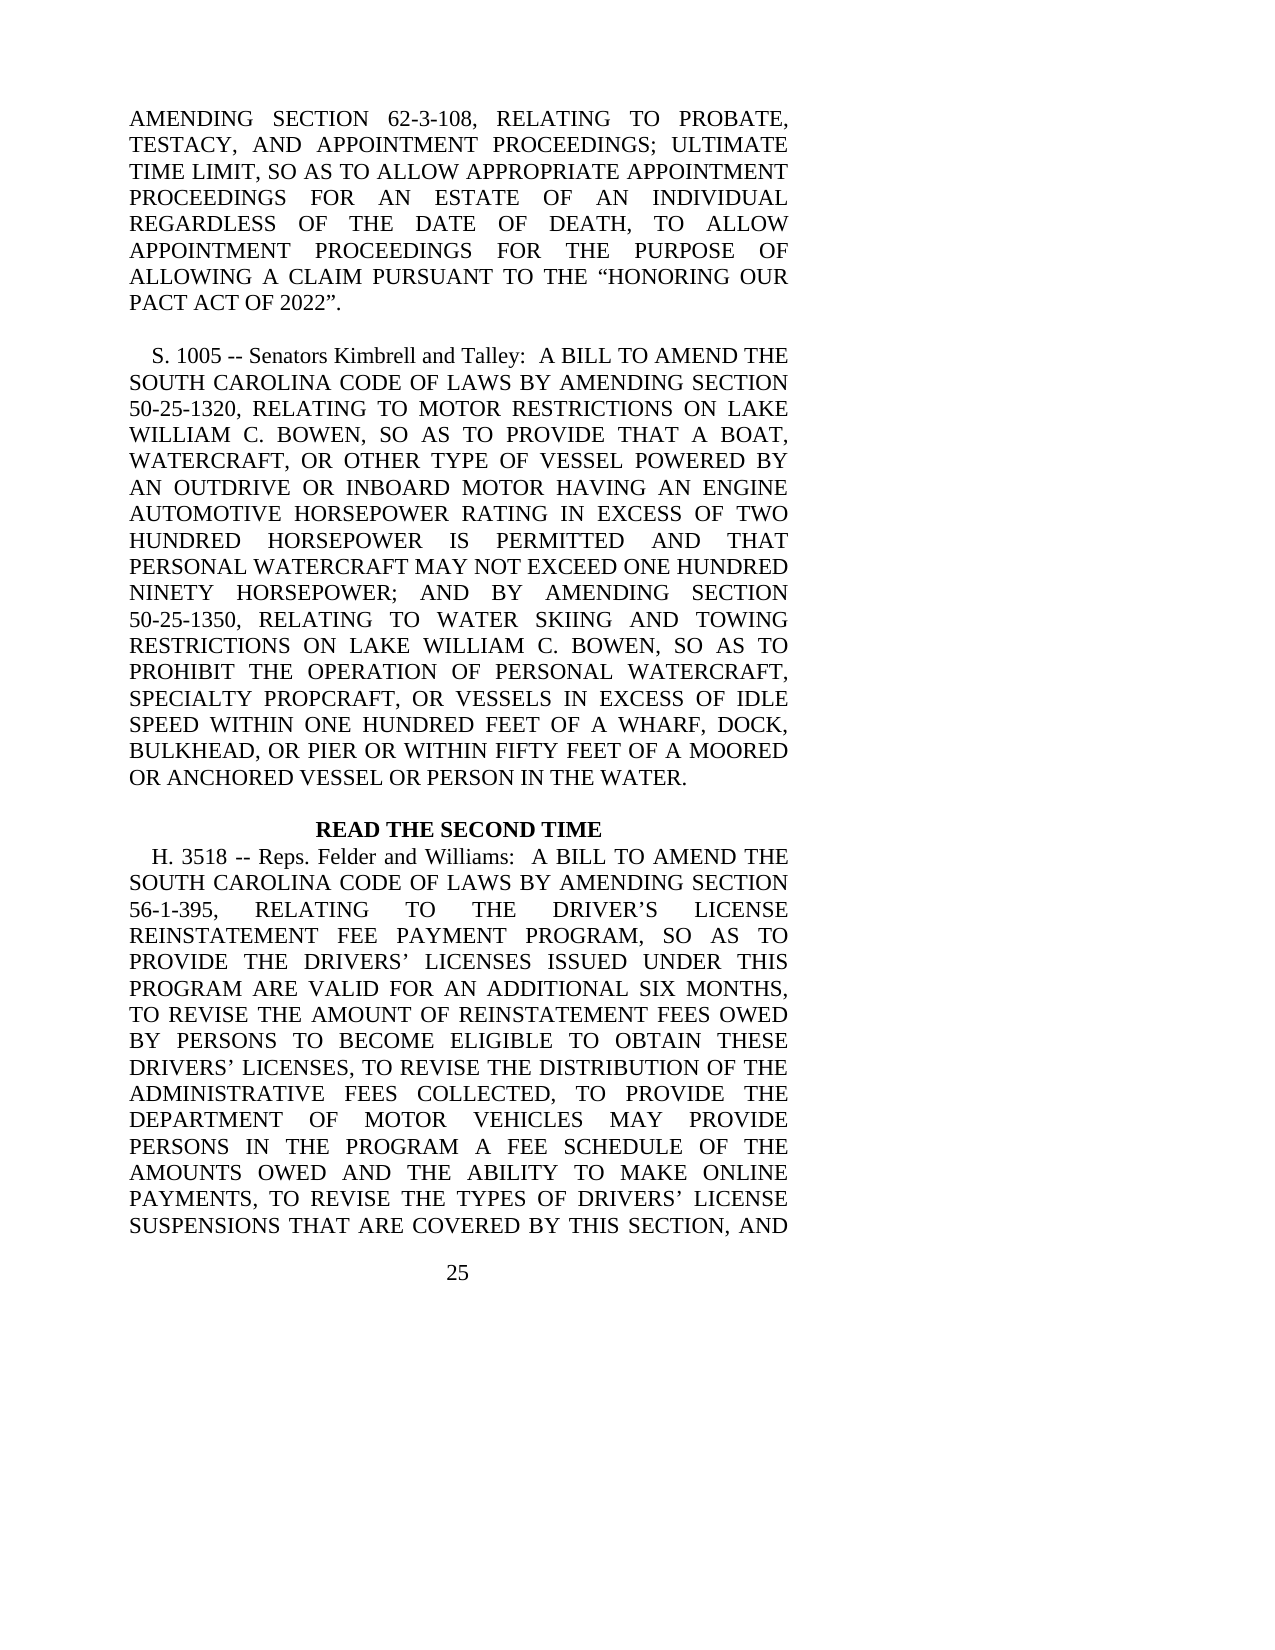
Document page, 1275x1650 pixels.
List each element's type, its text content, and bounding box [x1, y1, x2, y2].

text S. 1005 -- Senators Kimbrell and Talley: A BILL TO AMEND THE SOUTH CAROLINA CODE OF LAWS BY AMENDING SECTION 50‑25‑1320, RELATING TO MOTOR RESTRICTIONS ON LAKE WILLIAM C. BOWEN, SO AS TO PROVIDE THAT A BOAT, WATERCRAFT, OR OTHER TYPE OF VESSEL POWERED BY AN OUTDRIVE OR INBOARD MOTOR HAVING AN ENGINE AUTOMOTIVE HORSEPOWER RATING IN EXCESS OF TWO HUNDRED HORSEPOWER IS PERMITTED AND THAT PERSONAL WATERCRAFT MAY NOT EXCEED ONE HUNDRED NINETY HORSEPOWER; AND BY AMENDING SECTION 50‑25‑1350, RELATING TO WATER SKIING AND TOWING RESTRICTIONS ON LAKE WILLIAM C. BOWEN, SO AS TO PROHIBIT THE OPERATION OF PERSONAL WATERCRAFT, SPECIALTY PROPCRAFT, OR VESSELS IN EXCESS OF IDLE SPEED WITHIN ONE HUNDRED FEET OF A WHARF, DOCK, BULKHEAD, OR PIER OR WITHIN FIFTY FEET OF A MOORED OR ANCHORED VESSEL OR PERSON IN THE WATER. [129, 342, 789, 790]
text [129, 843, 789, 1238]
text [129, 105, 789, 316]
text READ THE SECOND TIME [129, 817, 789, 843]
